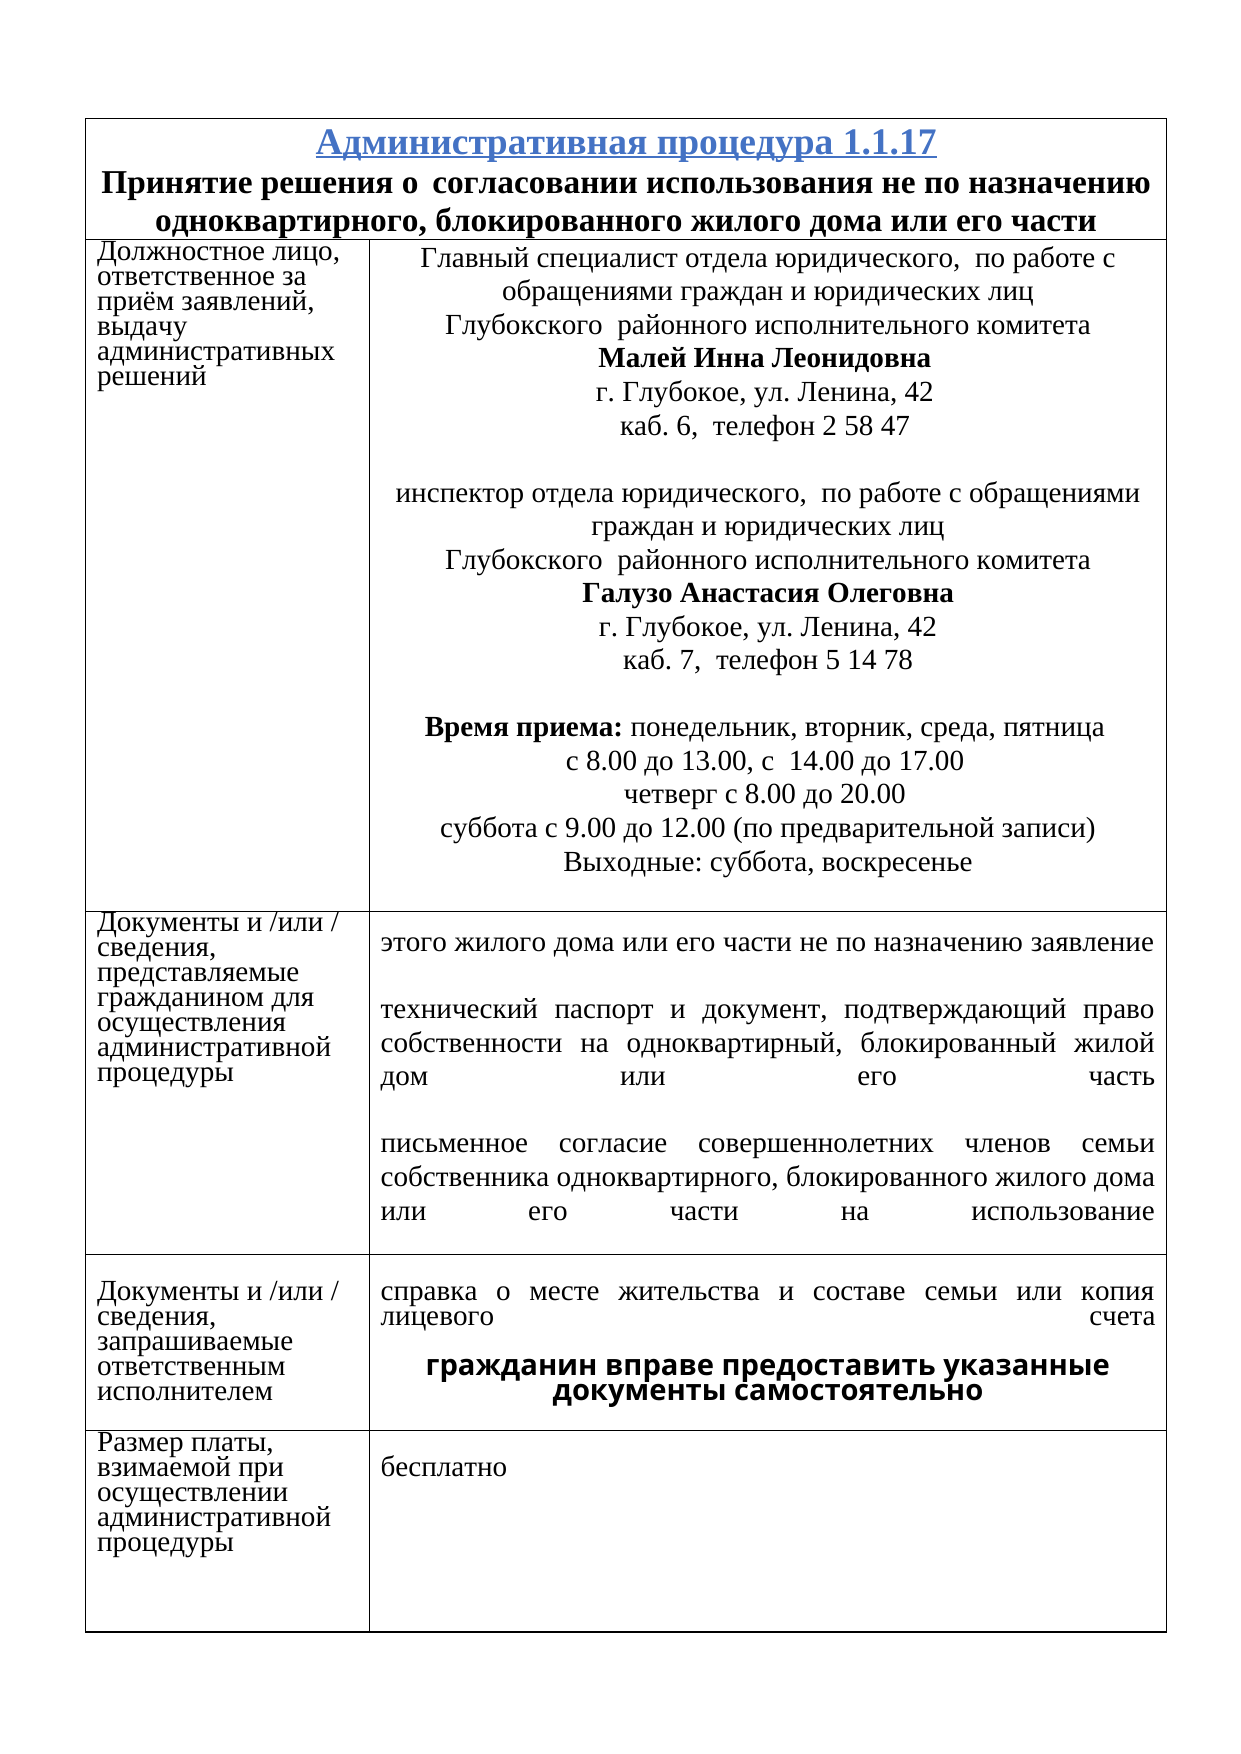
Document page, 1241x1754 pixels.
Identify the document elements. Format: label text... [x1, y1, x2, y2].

table_cell этого жилого дома или его части не по назначению заявление технический паспорт и документ, подтверждающий право собственности на одноквартирный, блокированный жилой дом или его часть письменное согласие совершеннолетних членов семьи собственника одноквартирного, блокированного жилого дома или его части на использование [370, 912, 1166, 1254]
table_cell Размер платы, взимаемой при осуществлении административной процедуры [86, 1431, 369, 1631]
table_cell Документы и /или / сведения, представляемые гражданином для осуществления административной процедуры [86, 912, 369, 1254]
table_cell Главный специалист отдела юридического, по работе с обращениями граждан и юридических лиц Глубокского районного исполнительного комитета Малей Инна Леонидовна г. Глубокое, ул. Ленина, 42 каб. 6, телефон 2 58 47 инспектор отдела юридического, по работе с обращениями граждан и юридических лиц Глубокского районного исполнительного комитета Галузо Анастасия Олеговна г. Глубокое, ул. Ленина, 42 каб. 7, телефон 5 14 78 Время приема: понедельник, вторник, среда, пятница с 8.00 до 13.00, с 14.00 до 17.00 четверг с 8.00 до 20.00 суббота с 9.00 до 12.00 (по предварительной записи) Выходные: суббота, воскресенье [370, 240, 1166, 911]
table_cell справка о месте жительства и составе семьи или копия лицевого счета гражданин вправе предоставить указанные документы самостоятельно [370, 1255, 1166, 1430]
table_cell Должностное лицо, ответственное за приём заявлений, выдачу административных решений [86, 240, 369, 911]
table_cell бесплатно [370, 1431, 1166, 1631]
table_header Административная процедура 1.1.17 Принятие решения о согласовании использования не по назначению одноквартирного, блокированного жилого дома или его части [86, 119, 1166, 239]
table_cell Документы и /или / сведения, запрашиваемые ответственным исполнителем [86, 1255, 369, 1430]
